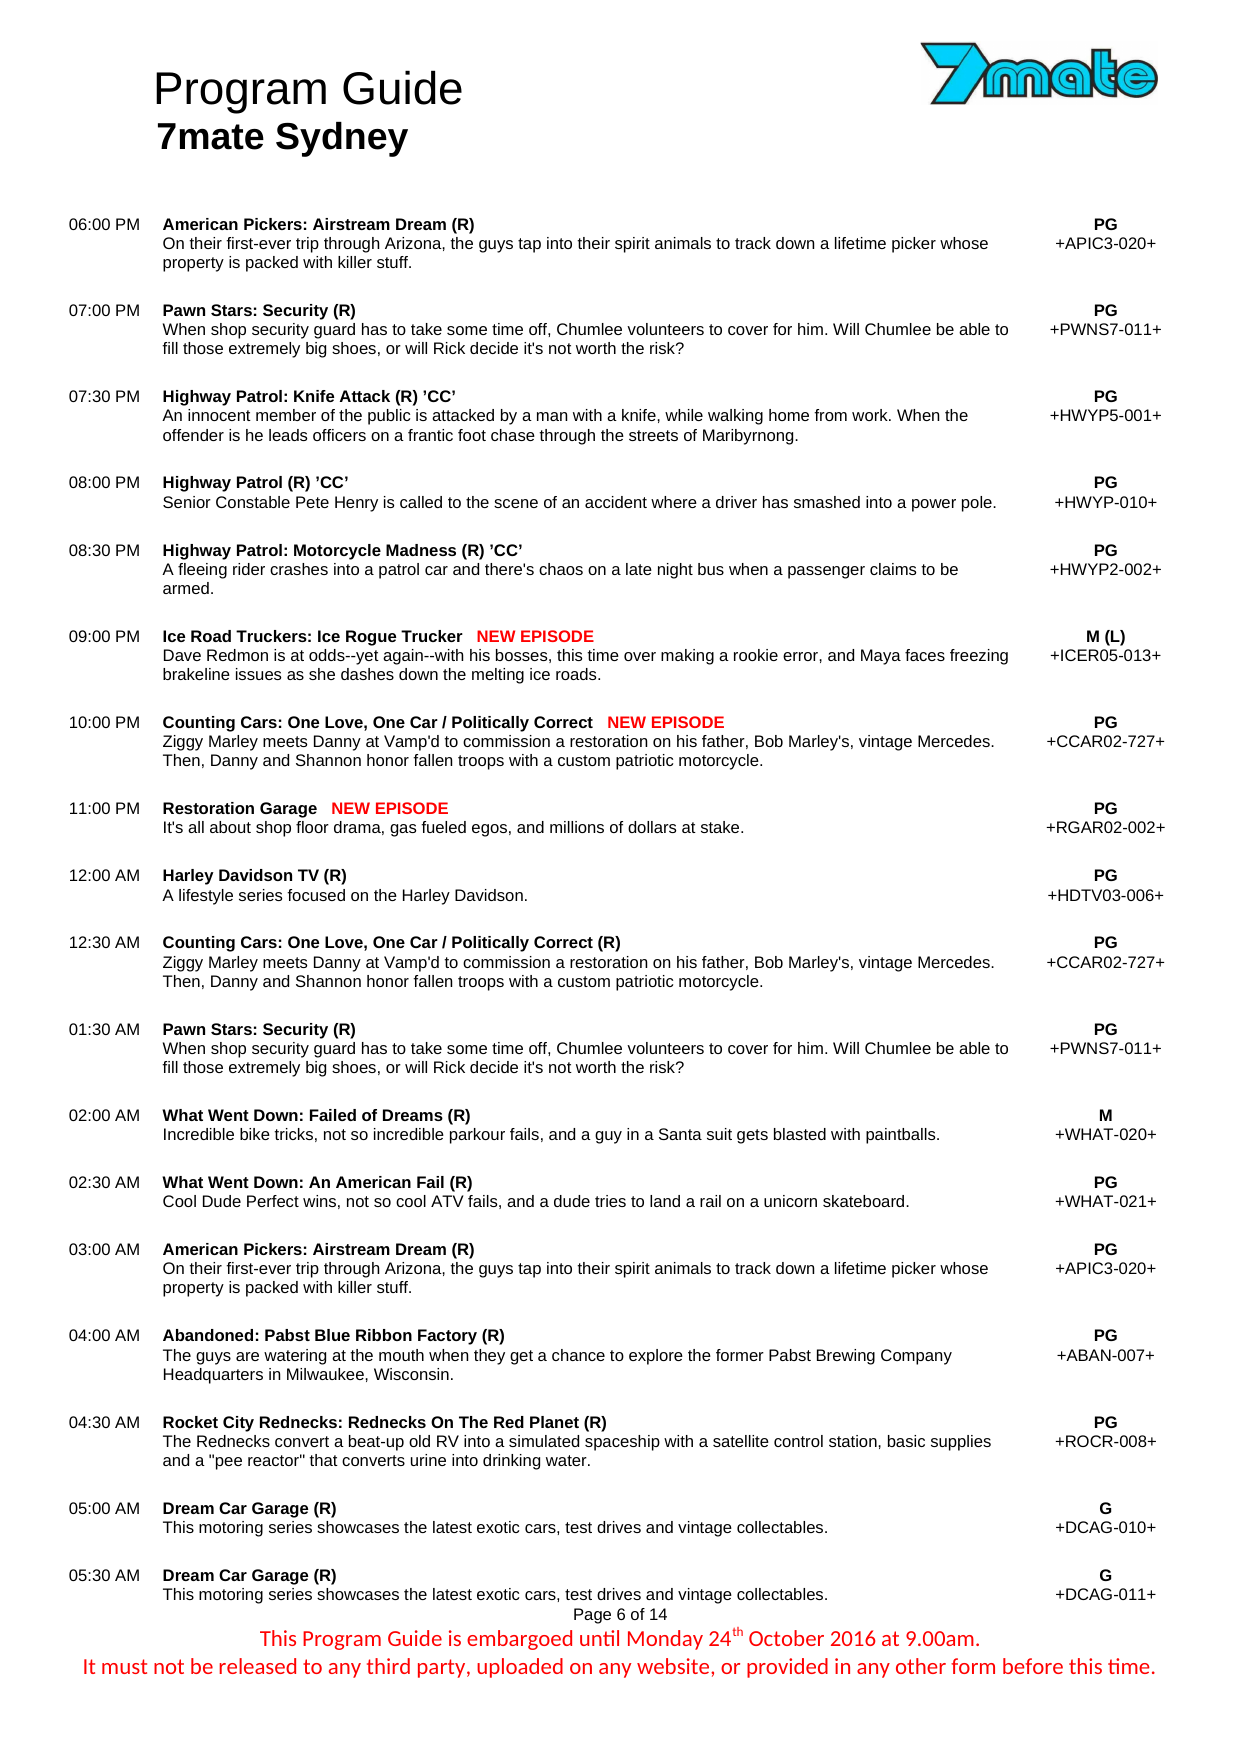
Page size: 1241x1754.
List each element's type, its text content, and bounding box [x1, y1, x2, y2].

table_header 07:30 PM [51, 387, 151, 444]
table_header 08:30 PM [51, 540, 151, 598]
table_header 01:30 AM [51, 1020, 151, 1077]
table_header Counting Cars: One Love, One Car / Politically Correct (R) Ziggy Marley meets Danny at Vamp'd to commission a restoration on his father, Bob Marley's, vintage Mercedes. Then, Danny and Shannon honor fallen troops with a custom patriotic motorcycle. [151, 933, 1022, 991]
table_header PG +HWYP5-001+ [1022, 387, 1189, 444]
table_header 06:00 PM [51, 215, 151, 272]
table_header 04:00 AM [51, 1326, 151, 1384]
table_header M (L) +ICER05-013+ [1022, 627, 1189, 684]
table_header 05:30 AM [51, 1566, 151, 1604]
table_header 08:00 PM [51, 473, 151, 512]
table_header Pawn Stars: Security (R) When shop security guard has to take some time off, Chumlee volunteers to cover for him. Will Chumlee be able to fill those extremely big shoes, or will Rick decide it's not worth the risk? [151, 301, 1022, 358]
table_header 12:00 AM [51, 866, 151, 904]
table_header PG +HWYP-010+ [1022, 473, 1189, 512]
table_header Dream Car Garage (R) This motoring series showcases the latest exotic cars, test drives and vintage collectables. [151, 1499, 1022, 1537]
table_header 03:00 AM [51, 1240, 151, 1297]
table_header American Pickers: Airstream Dream (R) On their first-ever trip through Arizona, the guys tap into their spirit animals to track down a lifetime picker whose property is packed with killer stuff. [151, 1240, 1022, 1297]
table_header PG +PWNS7-011+ [1022, 301, 1189, 358]
table_header PG +HWYP2-002+ [1022, 540, 1189, 598]
table_header Restoration Garage NEW EPISODE It's all about shop floor drama, gas fueled egos, and millions of dollars at stake. [151, 799, 1022, 837]
table_header Rocket City Rednecks: Rednecks On The Red Planet (R) The Rednecks convert a beat-up old RV into a simulated spaceship with a satellite control station, basic supplies and a "pee reactor" that converts urine into drinking water. [151, 1413, 1022, 1470]
table_header M +WHAT-020+ [1022, 1106, 1189, 1144]
table_header Pawn Stars: Security (R) When shop security guard has to take some time off, Chumlee volunteers to cover for him. Will Chumlee be able to fill those extremely big shoes, or will Rick decide it's not worth the risk? [151, 1020, 1022, 1077]
table_header Harley Davidson TV (R) A lifestyle series focused on the Harley Davidson. [151, 866, 1022, 904]
table_header PG +CCAR02-727+ [1022, 933, 1189, 991]
table_header 07:00 PM [51, 301, 151, 358]
table_header Abandoned: Pabst Blue Ribbon Factory (R) The guys are watering at the mouth when they get a chance to explore the former Pabst Brewing Company Headquarters in Milwaukee, Wisconsin. [151, 1326, 1022, 1384]
table_header American Pickers: Airstream Dream (R) On their first-ever trip through Arizona, the guys tap into their spirit animals to track down a lifetime picker whose property is packed with killer stuff. [151, 215, 1022, 272]
table_header PG +HDTV03-006+ [1022, 866, 1189, 904]
table_header Highway Patrol (R) ’CC’ Senior Constable Pete Henry is called to the scene of an accident where a driver has smashed into a power pole. [151, 473, 1022, 512]
table_header PG +WHAT-021+ [1022, 1173, 1189, 1211]
table_header PG +ABAN-007+ [1022, 1326, 1189, 1384]
table_header Highway Patrol: Motorcycle Madness (R) ’CC’ A fleeing rider crashes into a patrol car and there's chaos on a late night bus when a passenger claims to be armed. [151, 540, 1022, 598]
table_header 09:00 PM [51, 627, 151, 684]
table_header Ice Road Truckers: Ice Rogue Trucker NEW EPISODE Dave Redmon is at odds--yet again--with his bosses, this time over making a rookie error, and Maya faces freezing brakeline issues as she dashes down the melting ice roads. [151, 627, 1022, 684]
table_header PG +CCAR02-727+ [1022, 713, 1189, 770]
table_header Dream Car Garage (R) This motoring series showcases the latest exotic cars, test drives and vintage collectables. [151, 1566, 1022, 1604]
table_header G +DCAG-011+ [1022, 1566, 1189, 1604]
table_header 02:00 AM [51, 1106, 151, 1144]
table_header 12:30 AM [51, 933, 151, 991]
table_header 02:30 AM [51, 1173, 151, 1211]
table_header PG +RGAR02-002+ [1022, 799, 1189, 837]
table_header PG +APIC3-020+ [1022, 215, 1189, 272]
table_header What Went Down: Failed of Dreams (R) Incredible bike tricks, not so incredible parkour fails, and a guy in a Santa suit gets blasted with paintballs. [151, 1106, 1022, 1144]
table_header 05:00 AM [51, 1499, 151, 1537]
table_header 04:30 AM [51, 1413, 151, 1470]
picture [920, 41, 1159, 105]
table_header PG +APIC3-020+ [1022, 1240, 1189, 1297]
table_header Highway Patrol: Knife Attack (R) ’CC’ An innocent member of the public is attacked by a man with a knife, while walking home from work. When the offender is he leads officers on a frantic foot chase through the streets of Maribyrnong. [151, 387, 1022, 444]
table_header PG +PWNS7-011+ [1022, 1020, 1189, 1077]
table_header 11:00 PM [51, 799, 151, 837]
table_header 10:00 PM [51, 713, 151, 770]
table_header What Went Down: An American Fail (R) Cool Dude Perfect wins, not so cool ATV fails, and a dude tries to land a rail on a unicorn skateboard. [151, 1173, 1022, 1211]
table_header G +DCAG-010+ [1022, 1499, 1189, 1537]
table_header PG +ROCR-008+ [1022, 1413, 1189, 1470]
table_header Counting Cars: One Love, One Car / Politically Correct NEW EPISODE Ziggy Marley meets Danny at Vamp'd to commission a restoration on his father, Bob Marley's, vintage Mercedes. Then, Danny and Shannon honor fallen troops with a custom patriotic motorcycle. [151, 713, 1022, 770]
